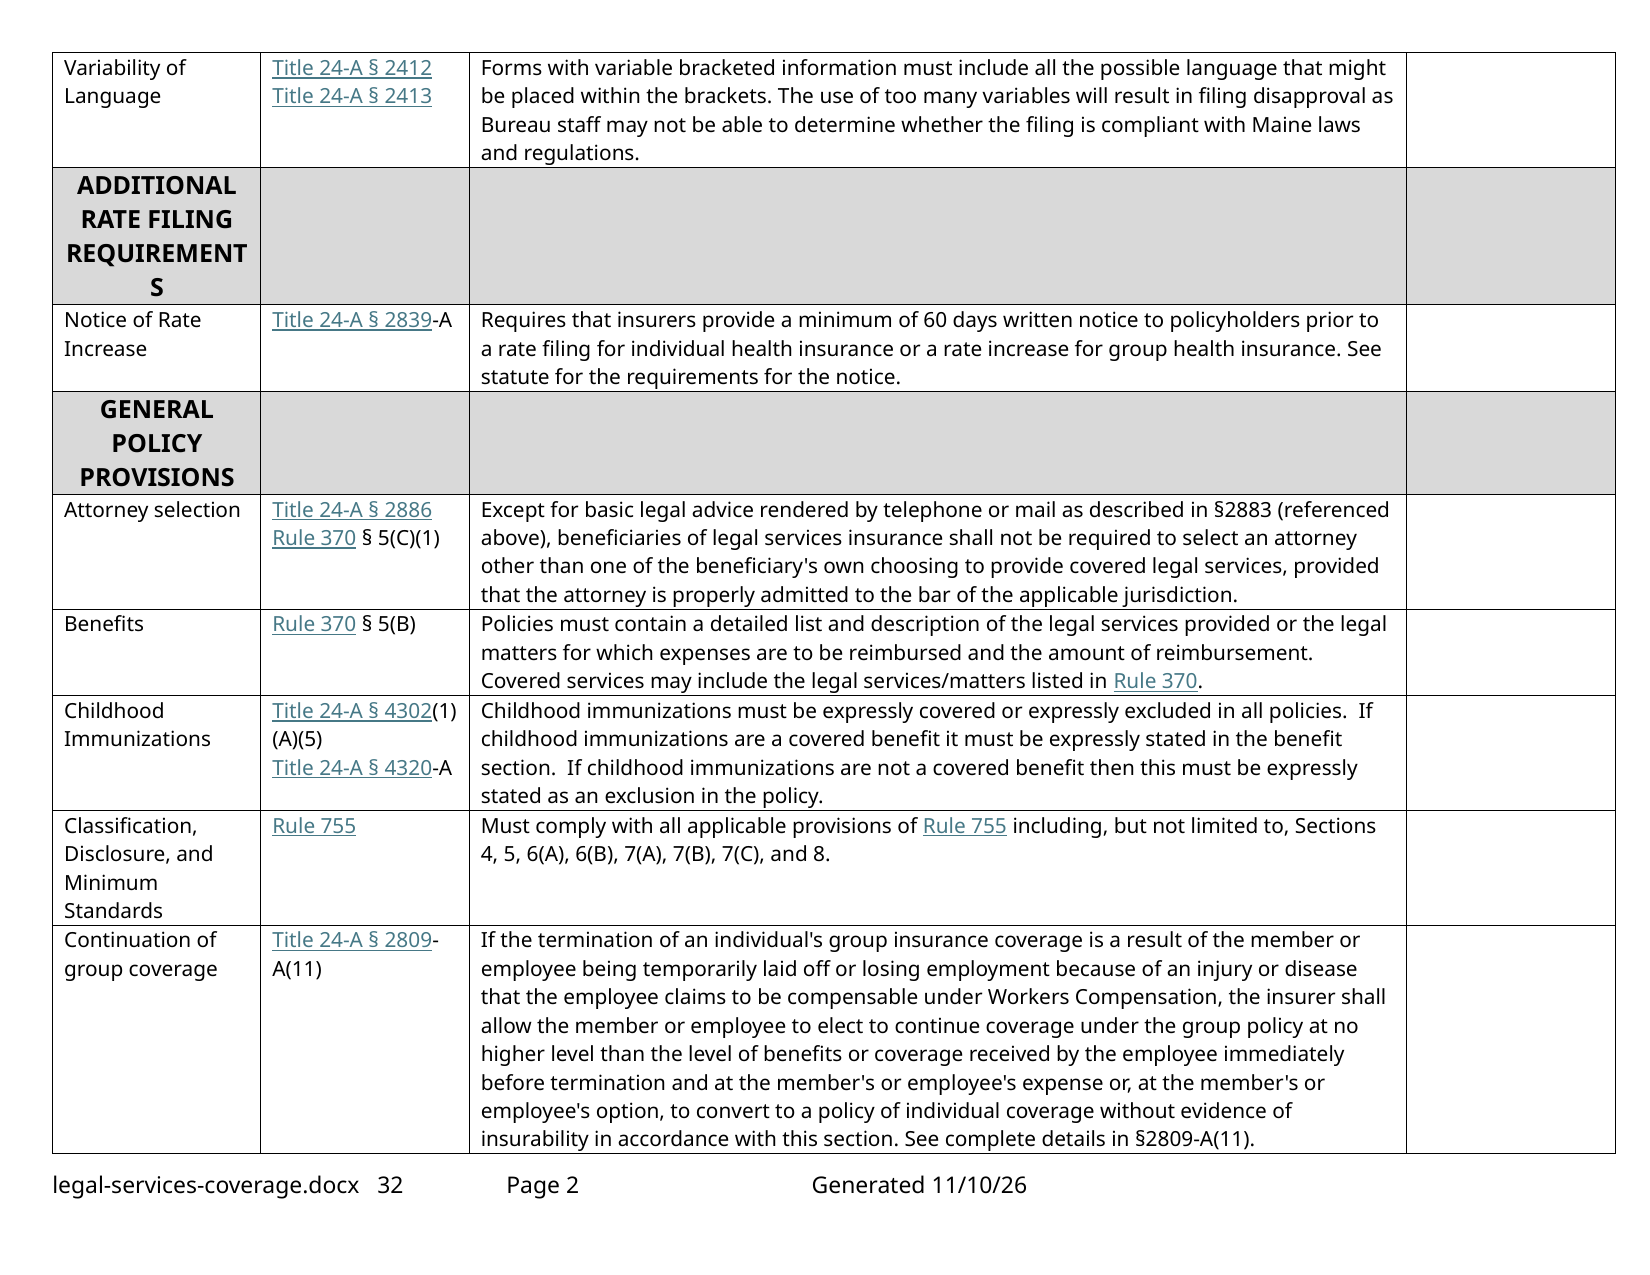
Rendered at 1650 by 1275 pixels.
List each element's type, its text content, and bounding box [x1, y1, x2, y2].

table_cell Continuation of group coverage [53, 926, 260, 1153]
table_cell [1407, 392, 1615, 494]
table_cell Attorney selection [53, 495, 260, 608]
table_cell [1407, 305, 1615, 391]
table_cell [1407, 696, 1615, 810]
table_cell Variability of Language [53, 53, 260, 167]
table_cell Title 24-A § 2886 Rule 370 § 5(C)(1) [261, 495, 469, 608]
table_cell [1407, 53, 1615, 167]
table_cell Title 24-A § 2412 Title 24-A § 2413 [261, 53, 469, 167]
table_cell Title 24-A § 2839-A [261, 305, 469, 391]
table_cell Rule 755 [261, 811, 469, 924]
table_cell [261, 168, 469, 304]
table_cell [1407, 926, 1615, 1153]
table_cell ADDITIONAL RATE FILING REQUIREMENTS [53, 168, 260, 304]
table_cell GENERAL POLICY PROVISIONS [53, 392, 260, 494]
table_cell Classification, Disclosure, and Minimum Standards [53, 811, 260, 924]
table_cell [261, 392, 469, 494]
table_cell [1407, 495, 1615, 608]
table_cell Notice of Rate Increase [53, 305, 260, 391]
table_cell Policies must contain a detailed list and description of the legal services provided or the legal matters for which expenses are to be reimbursed and the amount of reimbursement. Covered services may include the legal services/matters listed in Rule 370. [470, 610, 1406, 695]
table_cell Title 24-A § 4302(1)(A)(5) Title 24-A § 4320-A [261, 696, 469, 810]
table_cell [470, 168, 1406, 304]
table_cell Title 24-A § 2809-A(11) [261, 926, 469, 1153]
table_cell Rule 370 § 5(B) [261, 610, 469, 695]
table_cell Must comply with all applicable provisions of Rule 755 including, but not limited to, Sections 4, 5, 6(A), 6(B), 7(A), 7(B), 7(C), and 8. [470, 811, 1406, 924]
table_cell Requires that insurers provide a minimum of 60 days written notice to policyholders prior to a rate filing for individual health insurance or a rate increase for group health insurance. See statute for the requirements for the notice. [470, 305, 1406, 391]
table_cell [470, 392, 1406, 494]
table_cell Except for basic legal advice rendered by telephone or mail as described in §2883 (referenced above), beneficiaries of legal services insurance shall not be required to select an attorney other than one of the beneficiary's own choosing to provide covered legal services, provided that the attorney is properly admitted to the bar of the applicable jurisdiction. [470, 495, 1406, 608]
table_cell Benefits [53, 610, 260, 695]
table_cell Childhood immunizations must be expressly covered or expressly excluded in all policies. If childhood immunizations are a covered benefit it must be expressly stated in the benefit section. If childhood immunizations are not a covered benefit then this must be expressly stated as an exclusion in the policy. [470, 696, 1406, 810]
table_cell If the termination of an individual's group insurance coverage is a result of the member or employee being temporarily laid off or losing employment because of an injury or disease that the employee claims to be compensable under Workers Compensation, the insurer shall allow the member or employee to elect to continue coverage under the group policy at no higher level than the level of benefits or coverage received by the employee immediately before termination and at the member's or employee's expense or, at the member's or employee's option, to convert to a policy of individual coverage without evidence of insurability in accordance with this section. See complete details in §2809-A(11). [470, 926, 1406, 1153]
table_cell Childhood Immunizations [53, 696, 260, 810]
table_cell [1407, 811, 1615, 924]
table_cell Forms with variable bracketed information must include all the possible language that might be placed within the brackets. The use of too many variables will result in filing disapproval as Bureau staff may not be able to determine whether the filing is compliant with Maine laws and regulations. [470, 53, 1406, 167]
table_cell [1407, 610, 1615, 695]
table_cell [1407, 168, 1615, 304]
